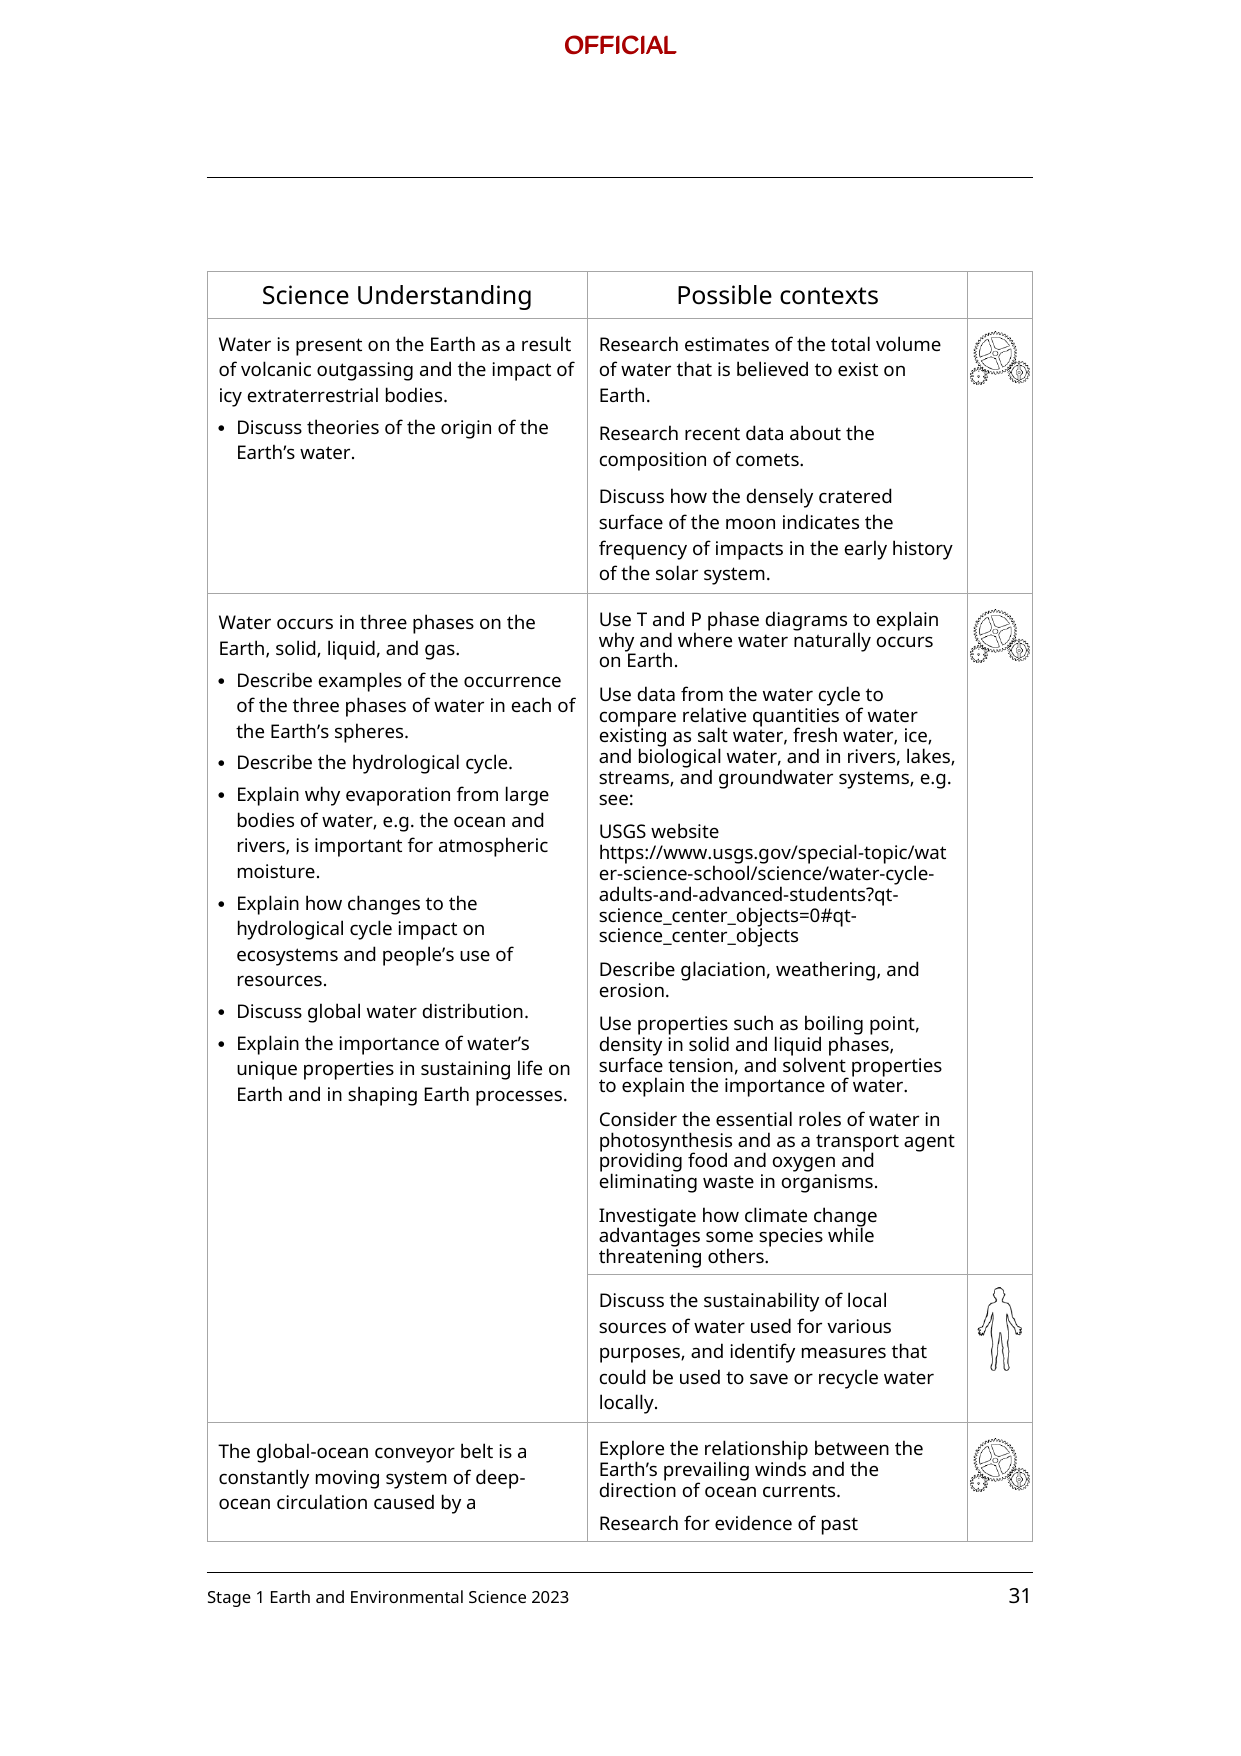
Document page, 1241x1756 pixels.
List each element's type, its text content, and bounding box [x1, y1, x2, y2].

table_cell Research estimates of the total volume of water that is believed to exist on Earth. Research recent data about the composition of comets. Discuss how the densely cratered surface of the moon indicates the frequency of impacts in the early history of the solar system. [588, 319, 967, 592]
table_cell Discuss the sustainability of local sources of water used for various purposes, and identify measures that could be used to save or recycle water locally. [588, 1275, 967, 1421]
table_cell [968, 594, 1032, 1274]
table_header Science Understanding [208, 272, 587, 318]
table_header Possible contexts [588, 272, 967, 318]
picture [977, 1287, 1022, 1371]
picture [970, 331, 1030, 385]
table_cell Water occurs in three phases on the Earth, solid, liquid, and gas. Describe examples of the occurrence of the three phases of water in each of the Earth’s spheres. Describe the hydrological cycle. Explain why evaporation from large bodies of water, e.g. the ocean and rivers, is important for atmospheric moisture. Explain how changes to the hydrological cycle impact on ecosystems and people’s use of resources. Discuss global water distribution. Explain the importance of water’s unique properties in sustaining life on Earth and in shaping Earth processes. [208, 594, 587, 1421]
picture [970, 1438, 1030, 1492]
table_cell [968, 1423, 1032, 1541]
table_cell Use T and P phase diagrams to explain why and where water naturally occurs on Earth. Use data from the water cycle to compare relative quantities of water existing as salt water, fresh water, ice, and biological water, and in rivers, lakes, streams, and groundwater systems, e.g. see: USGS website https://www.usgs.gov/special-topic/water-science-school/science/water-cycle-adults-and-advanced-students?qt-science_center_objects=0#qt-science_center_objects Describe glaciation, weathering, and erosion. Use properties such as boiling point, density in solid and liquid phases, surface tension, and solvent properties to explain the importance of water. Consider the essential roles of water in photosynthesis and as a transport agent providing food and oxygen and eliminating waste in organisms. Investigate how climate change advantages some species while threatening others. [588, 594, 967, 1274]
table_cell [208, 1423, 587, 1541]
table_header [968, 272, 1032, 318]
table_cell [968, 1275, 1032, 1421]
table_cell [588, 1423, 967, 1541]
table_cell [968, 319, 1032, 592]
picture [970, 609, 1030, 663]
table_cell Water is present on the Earth as a result of volcanic outgassing and the impact of icy extraterrestrial bodies. Discuss theories of the origin of the Earth’s water. [208, 319, 587, 592]
